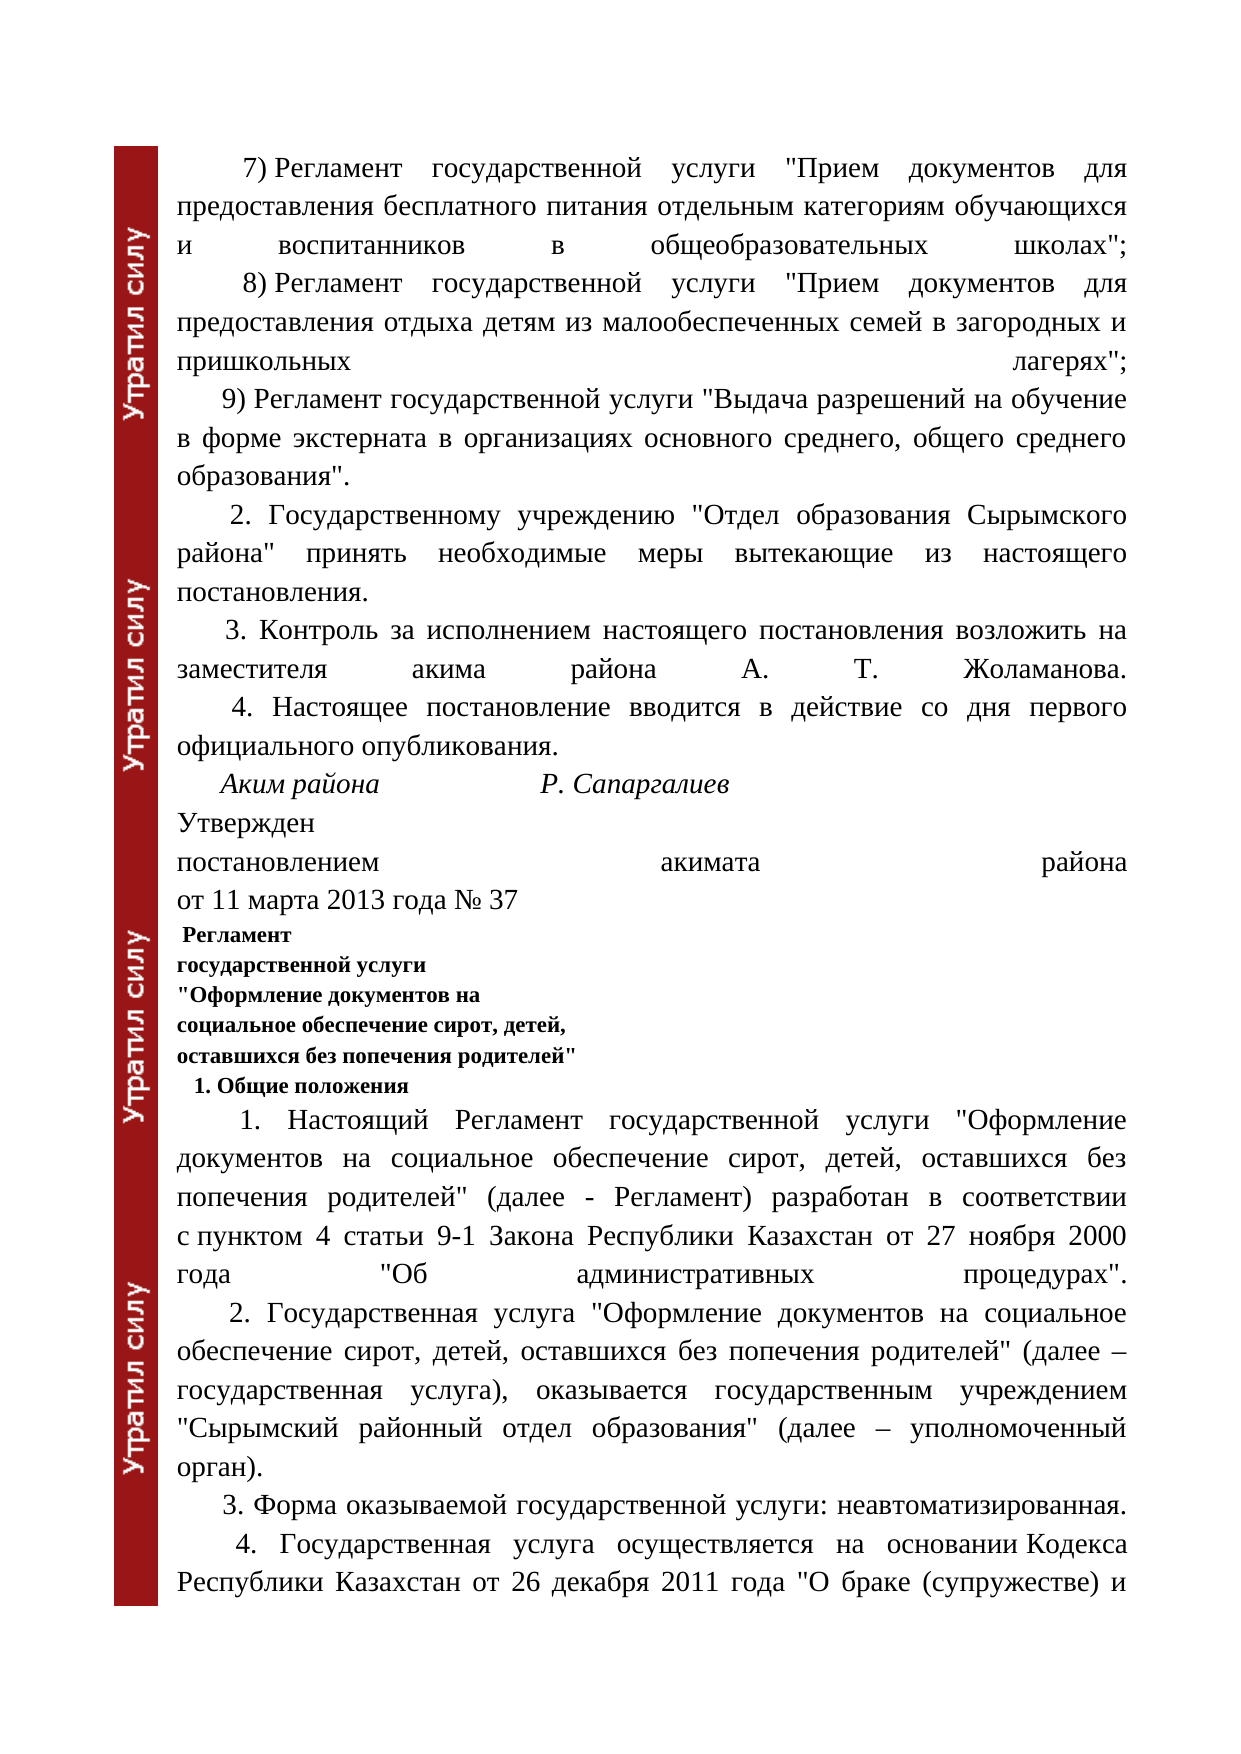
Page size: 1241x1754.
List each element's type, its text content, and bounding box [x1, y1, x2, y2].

text Регламент государственной услуги "Оформление документов на социальное обеспечение сирот, детей, оставшихся без попечения родителей" [112, 921, 1128, 1068]
picture [114, 762, 158, 767]
picture [114, 1068, 158, 1072]
text Аким района Р. Сапаргалиев [112, 767, 1128, 800]
picture [114, 916, 158, 921]
picture [114, 146, 158, 150]
picture [114, 1098, 158, 1102]
text 1. Общие положения [112, 1072, 1128, 1098]
text Утвержден постановлением акимата района от 11 марта 2013 года № 37 [112, 805, 1128, 916]
picture [114, 800, 158, 805]
picture [114, 1598, 158, 1606]
